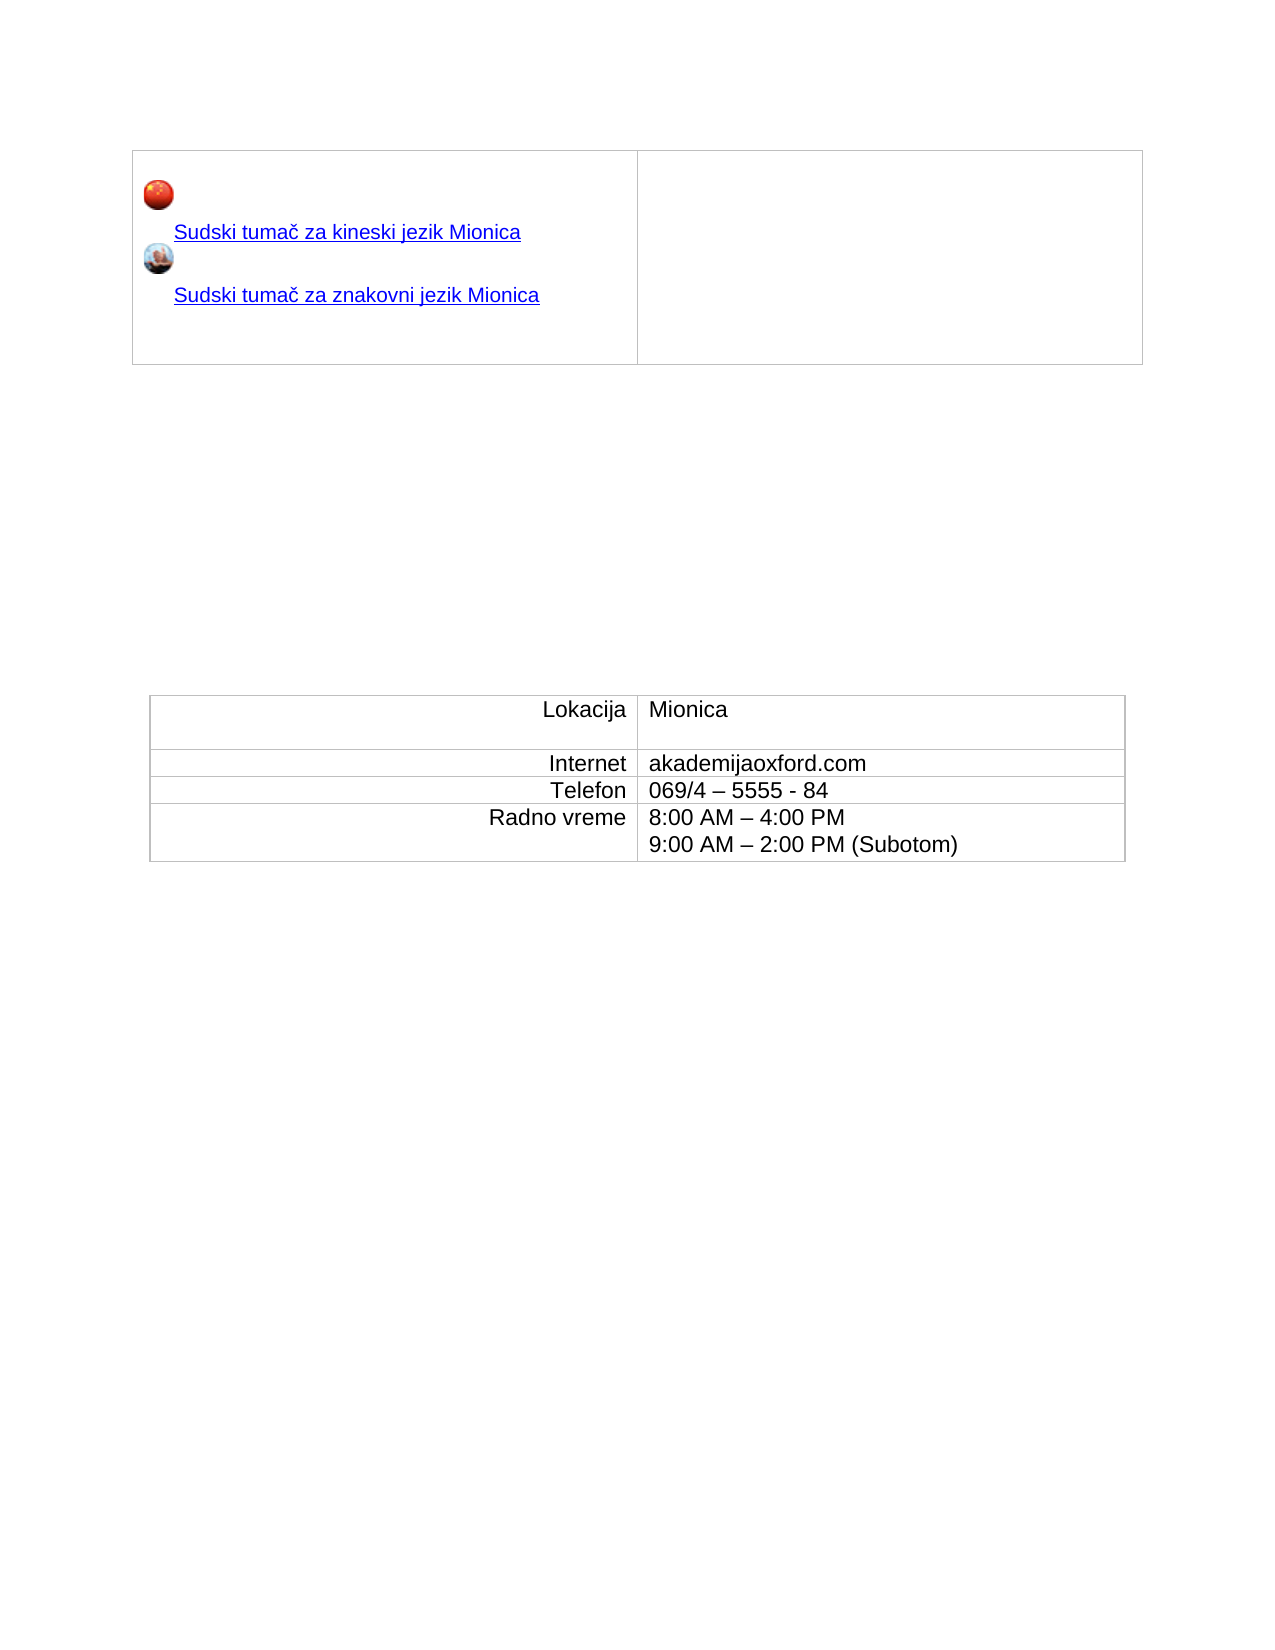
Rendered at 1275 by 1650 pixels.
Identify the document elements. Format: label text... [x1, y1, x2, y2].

table_cell akademijaoxford.com [638, 750, 1124, 776]
table_header Lokacija [151, 696, 637, 748]
picture [143, 243, 174, 274]
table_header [133, 151, 637, 364]
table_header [638, 151, 1142, 364]
table_cell 069/4 – 5555 - 84 [638, 777, 1124, 803]
table_cell Telefon [151, 777, 637, 803]
table_cell 8:00 AM – 4:00 PM 9:00 AM – 2:00 PM (Subotom) [638, 804, 1124, 861]
table_cell Radno vreme [151, 804, 637, 861]
table_cell Internet [151, 750, 637, 776]
picture [143, 180, 174, 210]
table_header Mionica [638, 696, 1124, 748]
